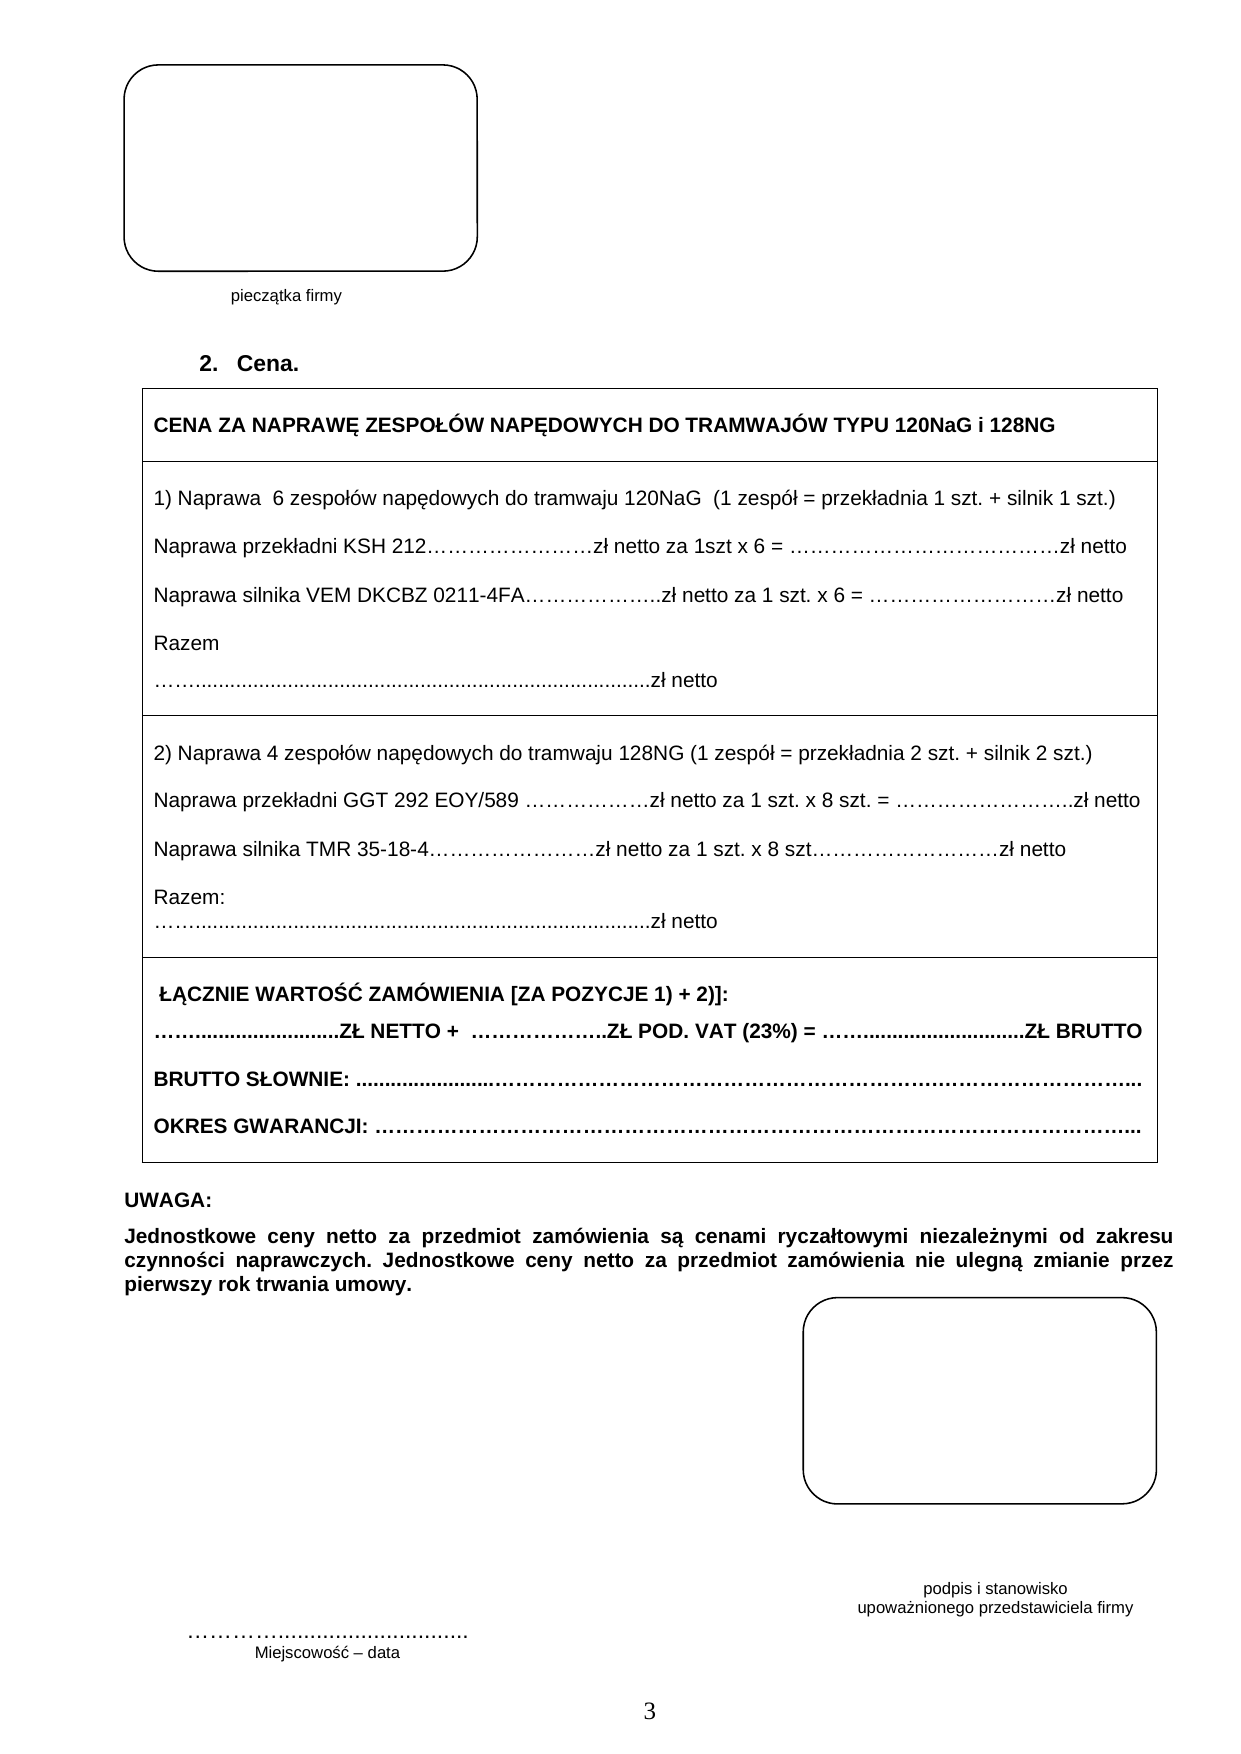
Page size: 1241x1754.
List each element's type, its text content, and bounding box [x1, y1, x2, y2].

list Cena. [199, 349, 1175, 376]
table_cell ŁĄCZNIE WARTOŚĆ ZAMÓWIENIA [ZA POZYCJE 1) + 2)]: …….........................ZŁ NETTO + ………………..ZŁ POD. VAT (23%) = ……............................ZŁ BRUTTO BRUTTO SŁOWNIE: ........................……………………………………………………….………………………... OKRES GWARANCJI: ………………………………………………………………………………………………... [143, 958, 1157, 1162]
text pieczątka firmy [124, 286, 478, 305]
subtitle upoważnionego przedstawiciela firmy [818, 1598, 1173, 1617]
text ………….............................. [124, 1617, 531, 1643]
text Jednostkowe ceny netto za przedmiot zamówienia są cenami ryczałtowymi niezależnymi od zakresu czynności naprawczych. Jednostkowe ceny netto za przedmiot zamówienia nie ulegną zmianie przez pierwszy rok trwania umowy. [124, 1224, 1175, 1296]
table_cell 1) Naprawa 6 zespołów napędowych do tramwaju 120NaG (1 zespół = przekładnia 1 szt. + silnik 1 szt.) Naprawa przekładni KSH 212……………………zł netto za 1szt x 6 = …………………………………zł netto Naprawa silnika VEM DKCBZ 0211-4FA………………..zł netto za 1 szt. x 6 = ………………………zł netto Razem ……...............................................................................zł netto [143, 462, 1157, 715]
subtitle podpis i stanowisko [818, 1578, 1173, 1598]
text Miejscowość – data [124, 1643, 531, 1662]
table_cell 2) Naprawa 4 zespołów napędowych do tramwaju 128NG (1 zespół = przekładnia 2 szt. + silnik 2 szt.) Naprawa przekładni GGT 292 EOY/589 ………………zł netto za 1 szt. x 8 szt. = ……………………..zł netto Naprawa silnika TMR 35-18-4……………………zł netto za 1 szt. x 8 szt………………………zł netto Razem: ……...............................................................................zł netto [143, 716, 1157, 957]
table_header CENA ZA NAPRAWĘ ZESPOŁÓW NAPĘDOWYCH DO TRAMWAJÓW TYPU 120NaG i 128NG [143, 389, 1157, 461]
text UWAGA: [124, 1187, 1175, 1211]
